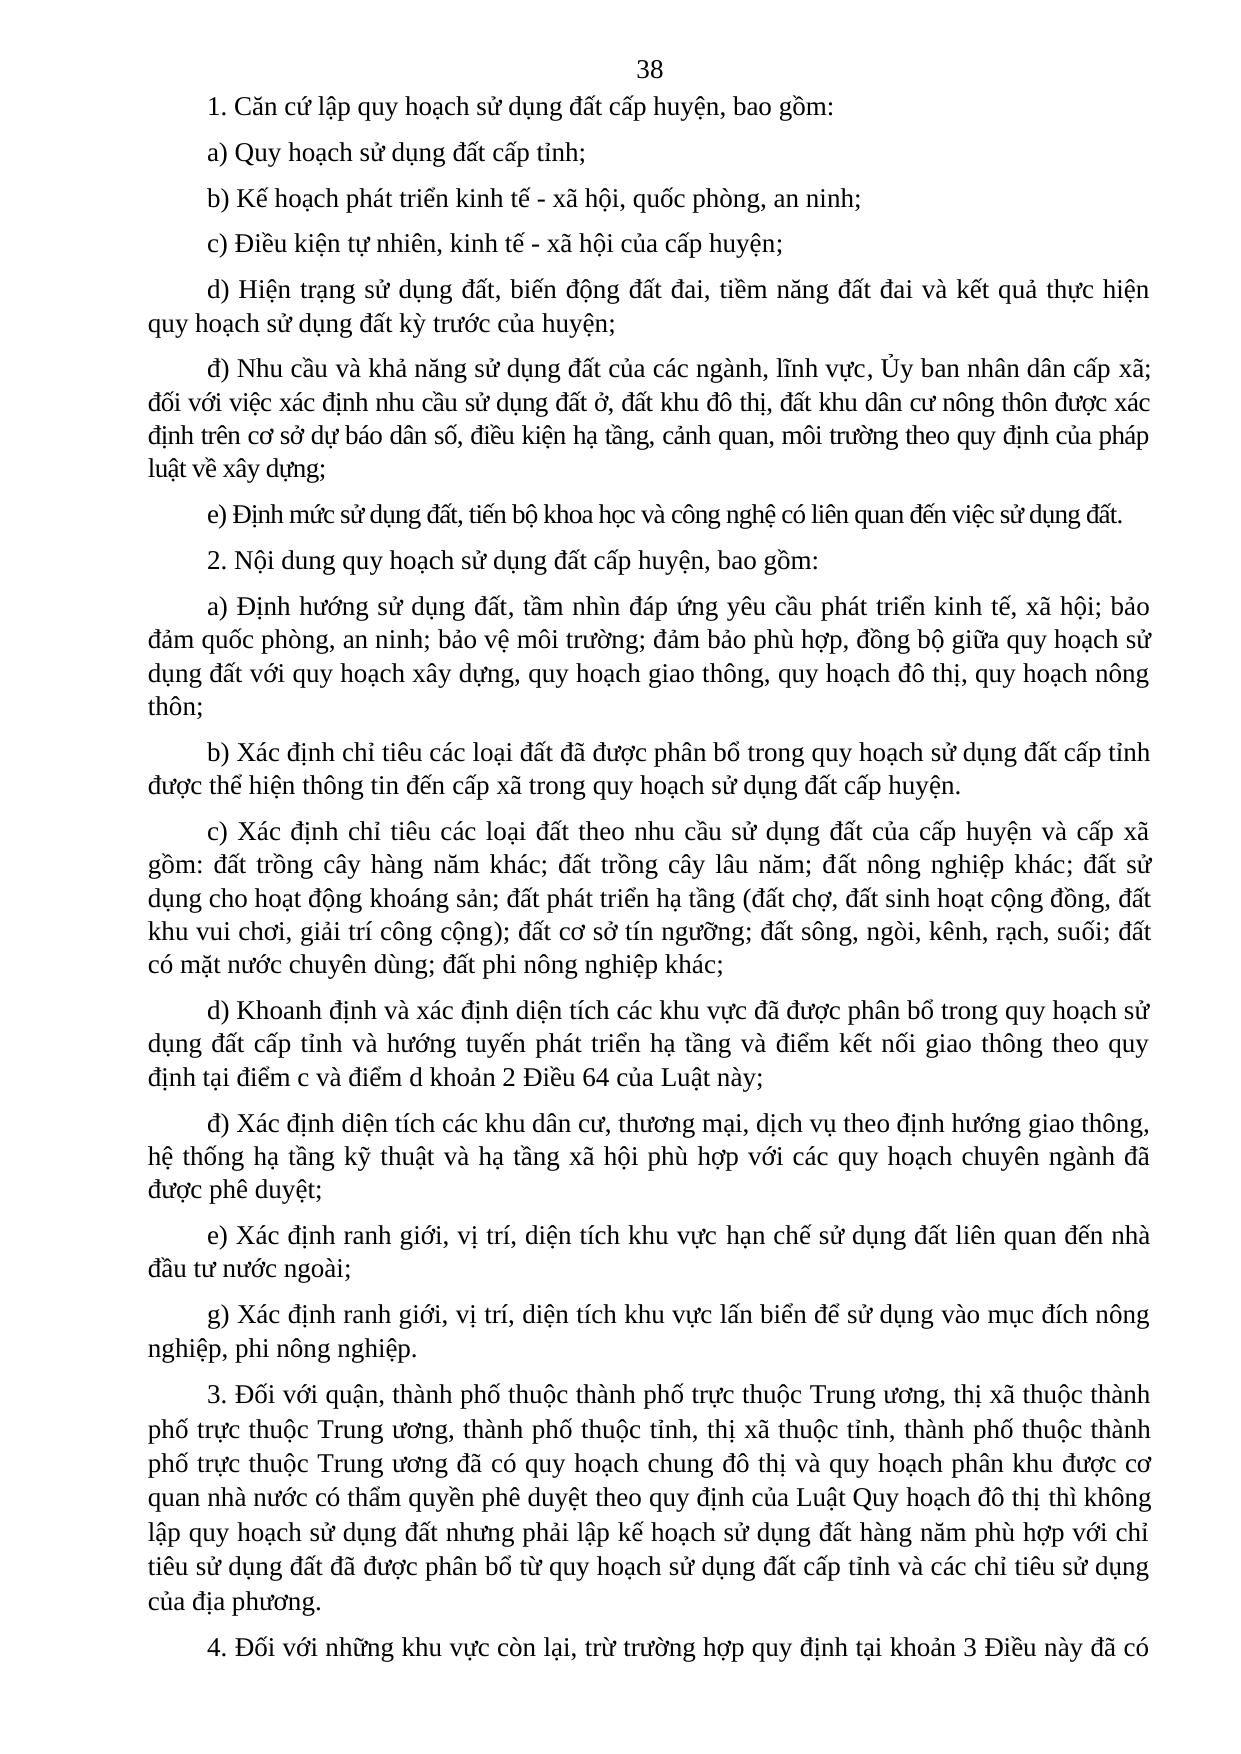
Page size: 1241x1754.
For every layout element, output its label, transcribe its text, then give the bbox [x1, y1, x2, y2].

text b) Kế hoạch phát triển kinh tế - xã hội, quốc phòng, an ninh; [148, 180, 1152, 214]
text e) Xác định ranh giới, vị trí, diện tích khu vực hạn chế sử dụng đất liên quan đến nhà đầu tư nước ngoài; [148, 1218, 1152, 1284]
text b) Xác định chỉ tiêu các loại đất đã được phân bổ trong quy hoạch sử dụng đất cấp tỉnh được thể hiện thông tin đến cấp xã trong quy hoạch sử dụng đất cấp huyện. [148, 734, 1152, 801]
text đ) Nhu cầu và khả năng sử dụng đất của các ngành, lĩnh vực, Ủy ban nhân dân cấp xã; đối với việc xác định nhu cầu sử dụng đất ở, đất khu đô thị, đất khu dân cư nông thôn được xác định trên cơ sở dự báo dân số, điều kiện hạ tầng, cảnh quan, môi trường theo quy định của pháp luật về xây dựng; [148, 351, 1152, 484]
text đ) Xác định diện tích các khu dân cư, thương mại, dịch vụ theo định hướng giao thông, hệ thống hạ tầng kỹ thuật và hạ tầng xã hội phù hợp với các quy hoạch chuyên ngành đã được phê duyệt; [148, 1105, 1152, 1205]
text g) Xác định ranh giới, vị trí, diện tích khu vực lấn biển để sử dụng vào mục đích nông nghiệp, phi nông nghiệp. [148, 1297, 1152, 1364]
text d) Hiện trạng sử dụng đất, biến động đất đai, tiềm năng đất đai và kết quả thực hiện quy hoạch sử dụng đất kỳ trước của huyện; [148, 272, 1152, 339]
text c) Xác định chỉ tiêu các loại đất theo nhu cầu sử dụng đất của cấp huyện và cấp xã gồm: đất trồng cây hàng năm khác; đất trồng cây lâu năm; đất nông nghiệp khác; đất sử dụng cho hoạt động khoáng sản; đất phát triển hạ tầng (đất chợ, đất sinh hoạt cộng đồng, đất khu vui chơi, giải trí công cộng); đất cơ sở tín ngưỡng; đất sông, ngòi, kênh, rạch, suối; đất có mặt nước chuyên dùng; đất phi nông nghiệp khác; [148, 814, 1152, 980]
text d) Khoanh định và xác định diện tích các khu vực đã được phân bổ trong quy hoạch sử dụng đất cấp tỉnh và hướng tuyến phát triển hạ tầng và điểm kết nối giao thông theo quy định tại điểm c và điểm d khoản 2 Điều 64 của Luật này; [148, 993, 1152, 1093]
text a) Quy hoạch sử dụng đất cấp tỉnh; [148, 134, 1152, 168]
text c) Điều kiện tự nhiên, kinh tế - xã hội của cấp huyện; [148, 226, 1152, 259]
text 2. Nội dung quy hoạch sử dụng đất cấp huyện, bao gồm: [148, 543, 1152, 576]
text e) Định mức sử dụng đất, tiến bộ khoa học và công nghệ có liên quan đến việc sử dụng đất. [148, 497, 1152, 530]
text a) Định hướng sử dụng đất, tầm nhìn đáp ứng yêu cầu phát triển kinh tế, xã hội; bảo đảm quốc phòng, an ninh; bảo vệ môi trường; đảm bảo phù hợp, đồng bộ giữa quy hoạch sử dụng đất với quy hoạch xây dựng, quy hoạch giao thông, quy hoạch đô thị, quy hoạch nông thôn; [148, 589, 1152, 722]
text 3. Đối với quận, thành phố thuộc thành phố trực thuộc Trung ương, thị xã thuộc thành phố trực thuộc Trung ương, thành phố thuộc tỉnh, thị xã thuộc tỉnh, thành phố thuộc thành phố trực thuộc Trung ương đã có quy hoạch chung đô thị và quy hoạch phân khu được cơ quan nhà nước có thẩm quyền phê duyệt theo quy định của Luật Quy hoạch đô thị thì không lập quy hoạch sử dụng đất nhưng phải lập kế hoạch sử dụng đất hàng năm phù hợp với chỉ tiêu sử dụng đất đã được phân bổ từ quy hoạch sử dụng đất cấp tỉnh và các chỉ tiêu sử dụng của địa phương. [148, 1376, 1152, 1617]
text 1. Căn cứ lập quy hoạch sử dụng đất cấp huyện, bao gồm: [148, 89, 1152, 122]
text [148, 1629, 1152, 1664]
